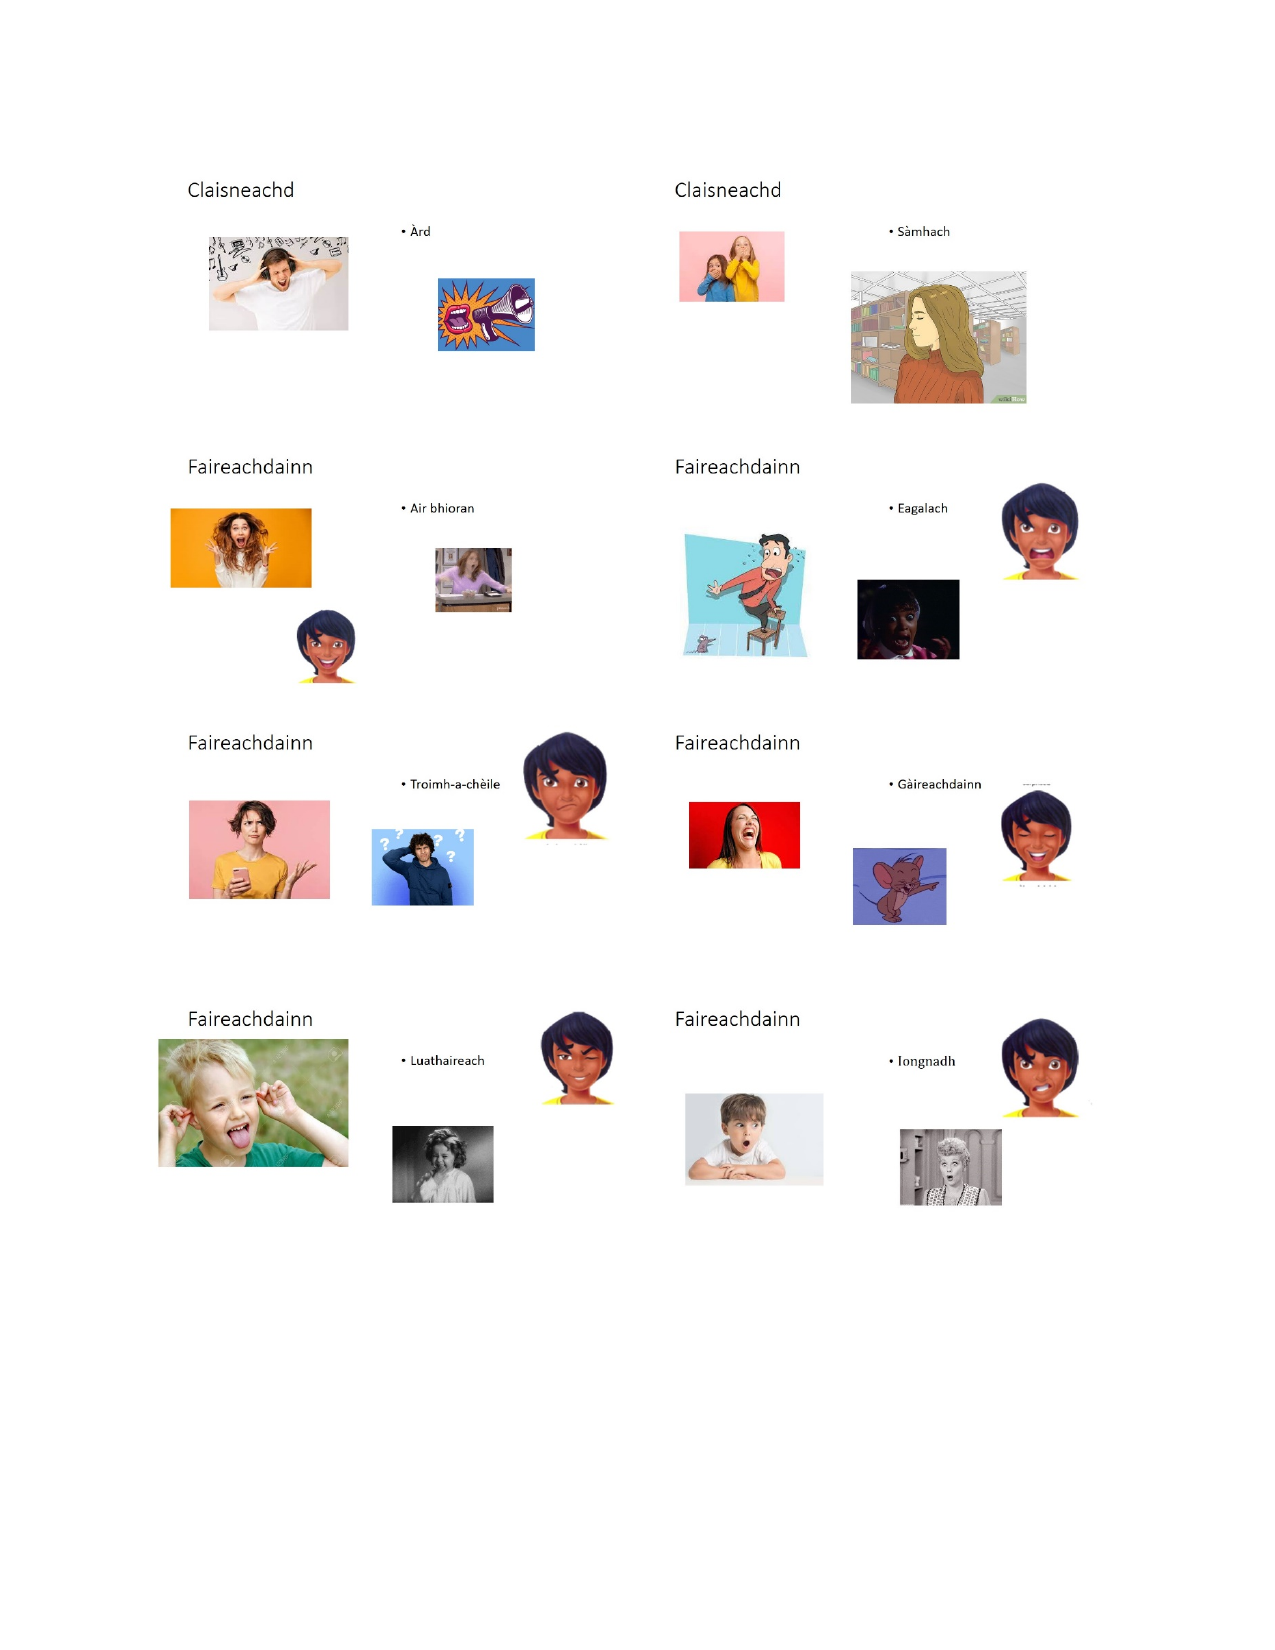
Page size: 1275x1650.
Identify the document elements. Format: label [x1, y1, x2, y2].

picture [150, 426, 1125, 701]
picture [150, 702, 1125, 977]
picture [150, 150, 1125, 425]
picture [150, 979, 1125, 1254]
